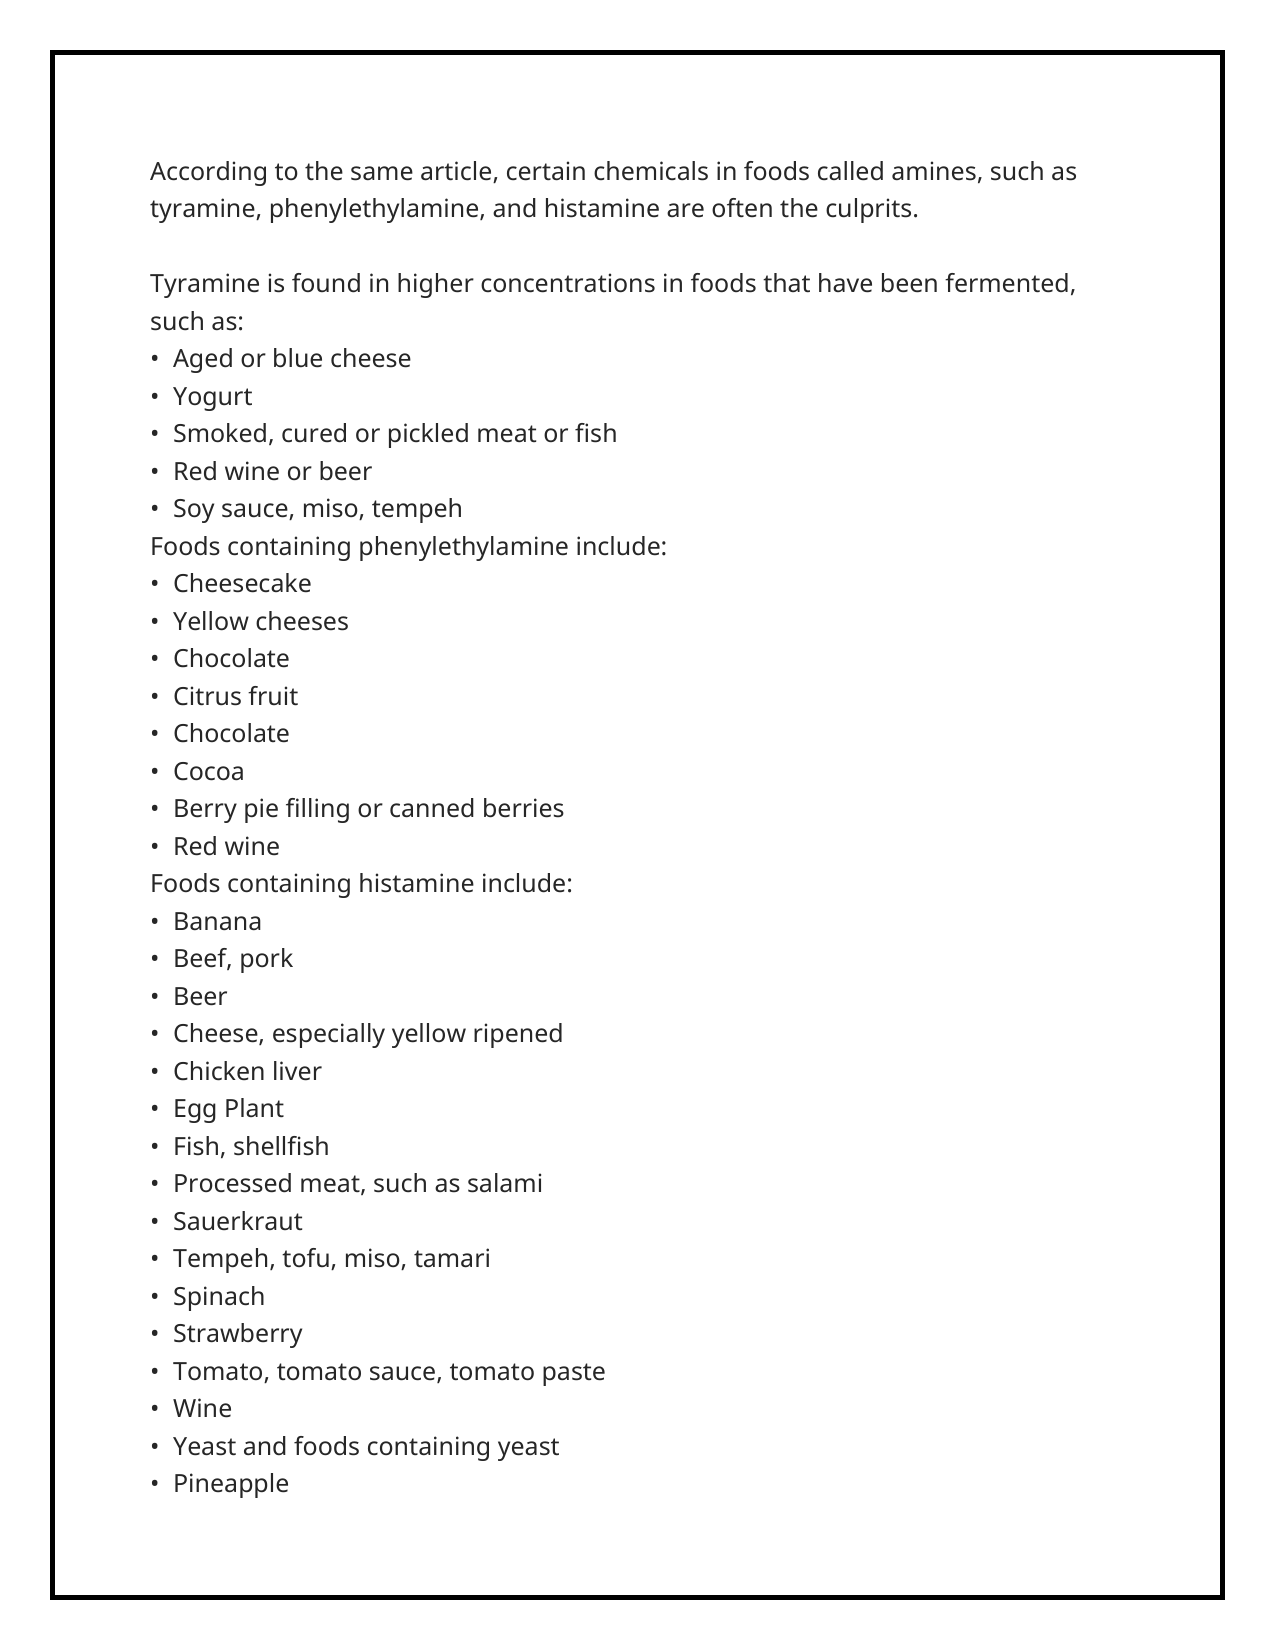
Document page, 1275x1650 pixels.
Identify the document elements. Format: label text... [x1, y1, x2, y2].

list Red wine [150, 825, 1125, 862]
list Red wine or beer [150, 450, 1125, 487]
list Chocolate [150, 712, 1125, 750]
list Berry pie filling or canned berries [150, 787, 1125, 825]
list Chocolate [150, 637, 1125, 675]
text According to the same article, certain chemicals in foods called amines, such as tyramine, phenylethylamine, and histamine are often the culprits. [150, 150, 1125, 225]
list Cheesecake [150, 562, 1125, 600]
list Sauerkraut [150, 1200, 1125, 1237]
list Yellow cheeses [150, 600, 1125, 637]
list Cocoa [150, 750, 1125, 787]
list Banana [150, 900, 1125, 937]
list Egg Plant [150, 1087, 1125, 1125]
list Yogurt [150, 375, 1125, 412]
list Processed meat, such as salami [150, 1162, 1125, 1200]
list Spinach [150, 1275, 1125, 1312]
list Fish, shellfish [150, 1125, 1125, 1162]
list Pineapple [150, 1462, 1125, 1500]
text Tyramine is found in higher concentrations in foods that have been fermented, such as: [150, 262, 1125, 337]
list Tomato, tomato sauce, tomato paste [150, 1350, 1125, 1387]
list Soy sauce, miso, tempeh [150, 487, 1125, 525]
list Citrus fruit [150, 675, 1125, 712]
list Chicken liver [150, 1050, 1125, 1087]
list Aged or blue cheese [150, 337, 1125, 375]
list Yeast and foods containing yeast [150, 1425, 1125, 1462]
list Tempeh, tofu, miso, tamari [150, 1237, 1125, 1275]
list Strawberry [150, 1312, 1125, 1350]
list Smoked, cured or pickled meat or fish [150, 412, 1125, 450]
text Foods containing histamine include: [150, 862, 1125, 900]
list Cheese, especially yellow ripened [150, 1012, 1125, 1050]
list Beer [150, 975, 1125, 1012]
text Foods containing phenylethylamine include: [150, 525, 1125, 562]
list Beef, pork [150, 937, 1125, 975]
list Wine [150, 1387, 1125, 1425]
